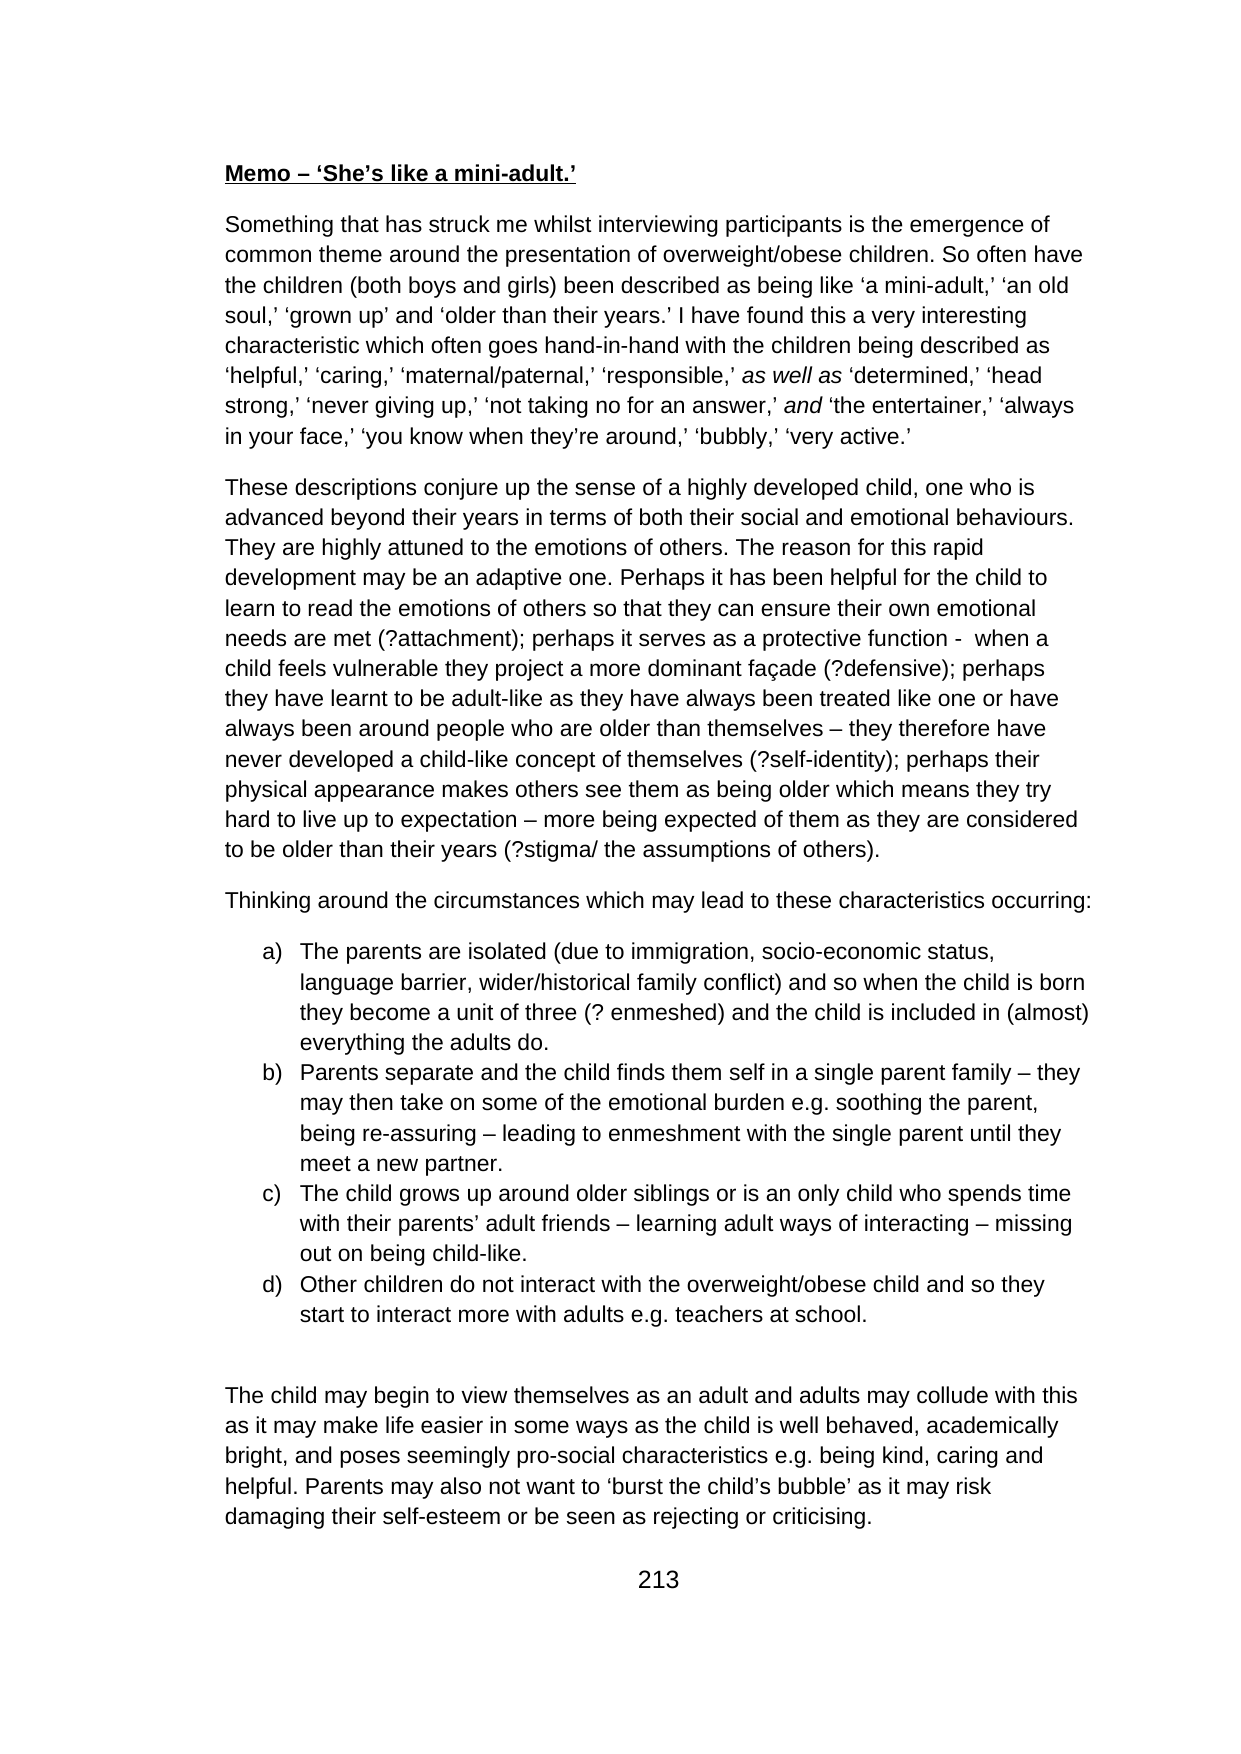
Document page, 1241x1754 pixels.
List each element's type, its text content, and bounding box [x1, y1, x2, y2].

list Other children do not interact with the overweight/obese child and so they start to interact more with adults e.g. teachers at school. [262, 1271, 1092, 1327]
list The child grows up around older siblings or is an only child who spends time with their parents’ adult friends – learning adult ways of interacting – missing out on being child-like. [262, 1180, 1092, 1267]
text These descriptions conjure up the sense of a highly developed child, one who is advanced beyond their years in terms of both their social and emotional behaviours. They are highly attuned to the emotions of others. The reason for this rapid development may be an adaptive one. Perhaps it has been helpful for the child to learn to read the emotions of others so that they can ensure their own emotional needs are met (?attachment); perhaps it serves as a protective function - when a child feels vulnerable they project a more dominant façade (?defensive); perhaps they have learnt to be adult-like as they have always been treated like one or have always been around people who are older than themselves – they therefore have never developed a child-like concept of themselves (?self-identity); perhaps their physical appearance makes others see them as being older which means they try hard to live up to expectation – more being expected of them as they are considered to be older than their years (?stigma/ the assumptions of others). [224, 474, 1092, 862]
list The parents are isolated (due to immigration, socio-economic status, language barrier, wider/historical family conflict) and so when the child is born they become a unit of three (? enmeshed) and the child is included in (almost) everything the adults do. [262, 938, 1092, 1055]
text Something that has struck me whilst interviewing participants is the emergence of common theme around the presentation of overweight/obese children. So often have the children (both boys and girls) been described as being like ‘a mini-adult,’ ‘an old soul,’ ‘grown up’ and ‘older than their years.’ I have found this a very interesting characteristic which often goes hand-in-hand with the children being described as ‘helpful,’ ‘caring,’ ‘maternal/paternal,’ ‘responsible,’ as well as ‘determined,’ ‘head strong,’ ‘never giving up,’ ‘not taking no for an answer,’ and ‘the entertainer,’ ‘always in your face,’ ‘you know when they’re around,’ ‘bubbly,’ ‘very active.’ [224, 211, 1092, 449]
text Thinking around the circumstances which may lead to these characteristics occurring: [224, 887, 1092, 913]
list Parents separate and the child finds them self in a single parent family – they may then take on some of the emotional burden e.g. soothing the parent, being re-assuring – leading to enmeshment with the single parent until they meet a new partner. [262, 1059, 1092, 1176]
text The child may begin to view themselves as an adult and adults may collude with this as it may make life easier in some ways as the child is well behaved, academically bright, and poses seemingly pro-social characteristics e.g. being kind, caring and helpful. Parents may also not want to ‘burst the child’s bubble’ as it may risk damaging their self-esteem or be seen as rejecting or criticising. [224, 1382, 1092, 1529]
text Memo – ‘She’s like a mini-adult.’ [224, 160, 1092, 186]
